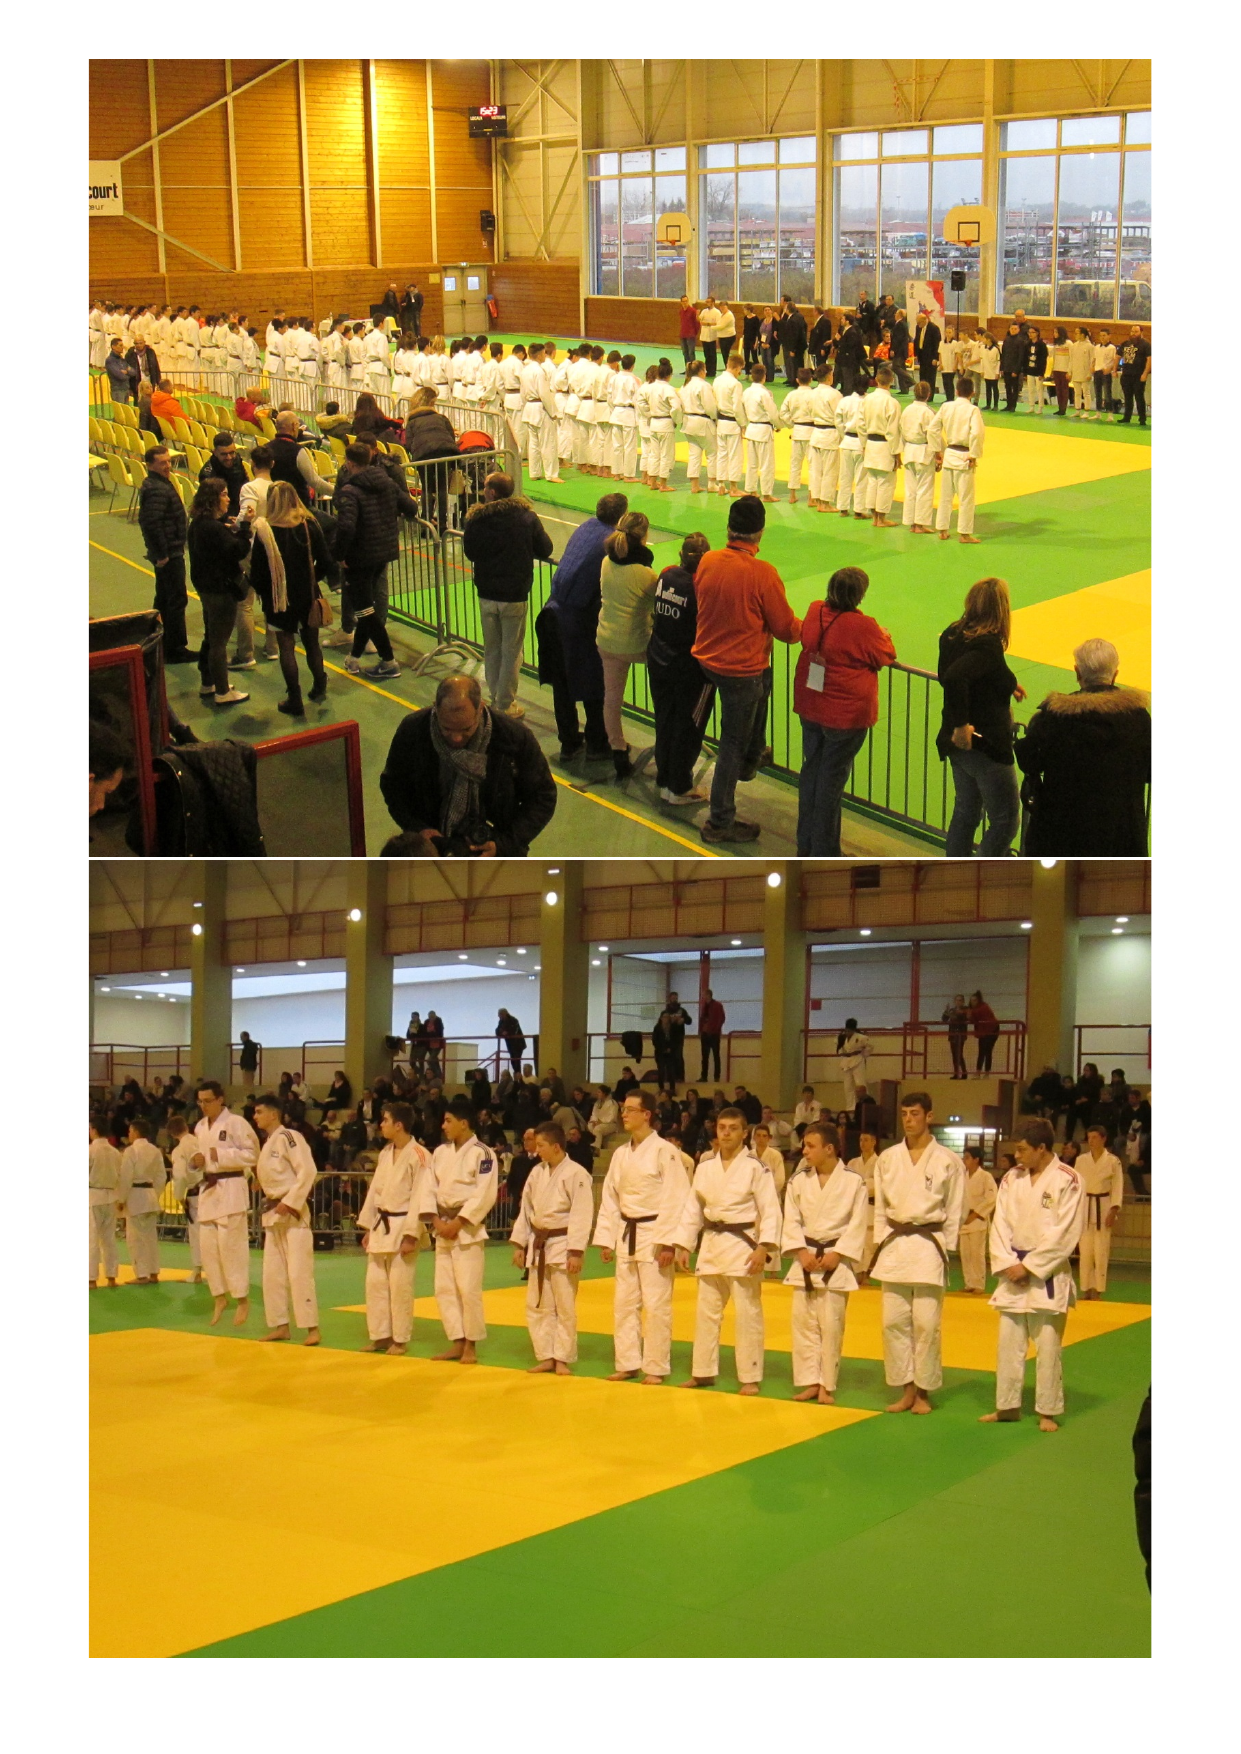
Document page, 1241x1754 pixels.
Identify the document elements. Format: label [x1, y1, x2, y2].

picture [88, 860, 1152, 1658]
picture [88, 59, 1152, 857]
